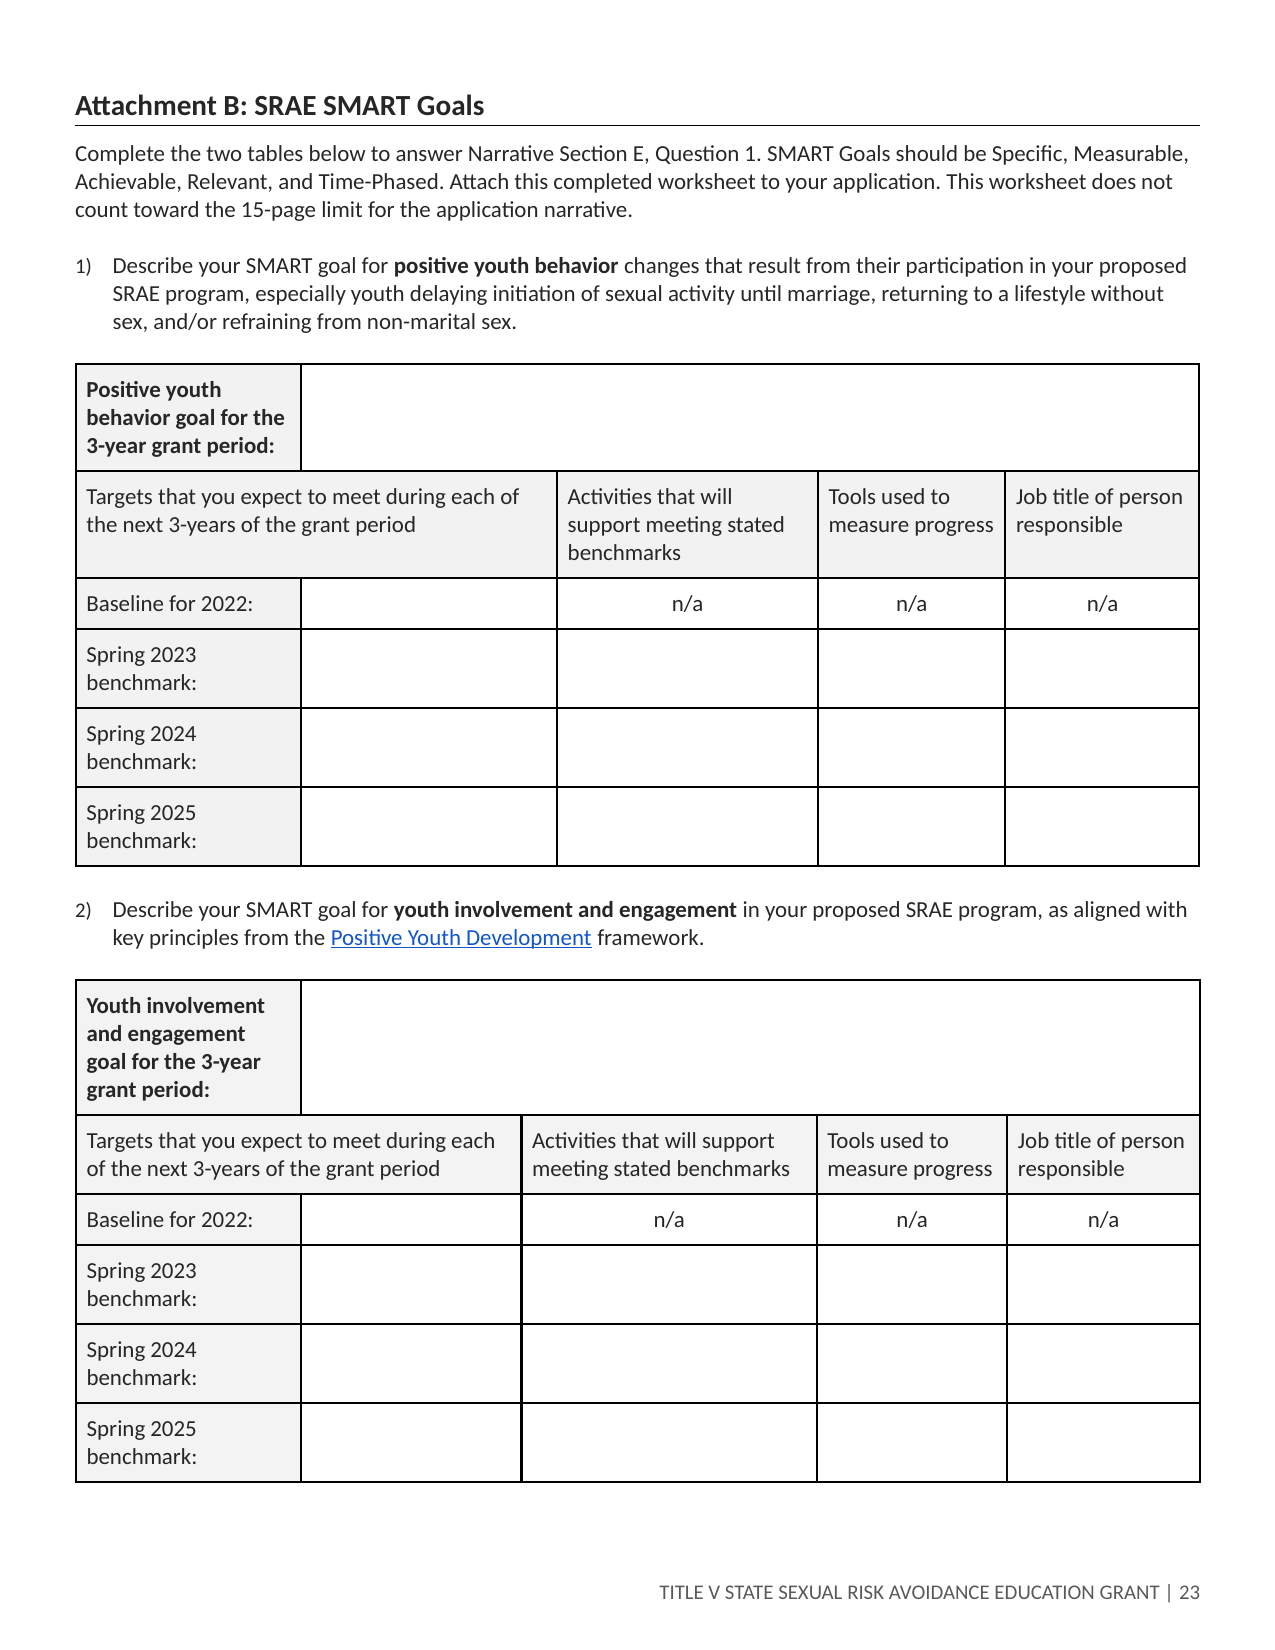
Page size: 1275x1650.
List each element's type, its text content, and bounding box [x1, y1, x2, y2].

table_cell Activities that will support meeting stated benchmarks [523, 1116, 816, 1193]
table_cell n/a [818, 1195, 1006, 1244]
table_cell n/a [1006, 579, 1198, 628]
table_cell Spring 2025 benchmark: [77, 788, 300, 865]
table_cell [1006, 788, 1198, 865]
table_cell Spring 2024 benchmark: [77, 1325, 300, 1402]
table_cell [302, 1404, 520, 1481]
table_cell Spring 2023 benchmark: [77, 630, 300, 707]
table_cell [818, 1325, 1006, 1402]
table_cell [302, 630, 556, 707]
table_cell [1008, 1404, 1199, 1481]
table_cell [558, 630, 817, 707]
table_cell Spring 2024 benchmark: [77, 709, 300, 786]
table_cell [523, 1246, 816, 1323]
table_cell [818, 1246, 1006, 1323]
table_cell Tools used to measure progress [818, 1116, 1006, 1193]
table_cell [302, 788, 556, 865]
table_cell [302, 709, 556, 786]
table_header [302, 365, 1198, 470]
table_cell Activities that will support meeting stated benchmarks [558, 472, 817, 577]
table_cell [1006, 630, 1198, 707]
table_cell [1006, 709, 1198, 786]
table_cell Baseline for 2022: [77, 1195, 300, 1244]
list Describe your SMART goal for youth involvement and engagement in your proposed SRAE program, as aligned with key principles from the Positive Youth Development framework. [75, 895, 1200, 951]
table_cell Job title of person responsible [1006, 472, 1198, 577]
table_cell [302, 1325, 520, 1402]
table_cell [302, 1195, 520, 1244]
table_header [302, 981, 1199, 1114]
table_cell n/a [1008, 1195, 1199, 1244]
table_cell [558, 788, 817, 865]
table_cell [523, 1325, 816, 1402]
table_cell [819, 630, 1004, 707]
table_cell [302, 1246, 520, 1323]
table_cell [819, 788, 1004, 865]
table_cell [818, 1404, 1006, 1481]
table_cell Baseline for 2022: [77, 579, 300, 628]
table_header Positive youth behavior goal for the 3-year grant period: [77, 365, 300, 470]
list Describe your SMART goal for positive youth behavior changes that result from their participation in your proposed SRAE program, especially youth delaying initiation of sexual activity until marriage, returning to a lifestyle without sex, and/or refraining from non-marital sex. [75, 251, 1200, 335]
table_cell [819, 709, 1004, 786]
table_header Youth involvement and engagement goal for the 3-year grant period: [77, 981, 300, 1114]
table_cell Spring 2025 benchmark: [77, 1404, 300, 1481]
table_cell n/a [819, 579, 1004, 628]
text Complete the two tables below to answer Narrative Section E, Question 1. SMART Goals should be Specific, Measurable, Achievable, Relevant, and Time-Phased. Attach this completed worksheet to your application. This worksheet does not count toward the 15-page limit for the application narrative. [75, 139, 1200, 223]
table_cell [302, 579, 556, 628]
table_cell Job title of person responsible [1008, 1116, 1199, 1193]
table_cell [1008, 1246, 1199, 1323]
table_cell Spring 2023 benchmark: [77, 1246, 300, 1323]
table_cell [1008, 1325, 1199, 1402]
table_cell n/a [523, 1195, 816, 1244]
table_cell [558, 709, 817, 786]
table_cell Tools used to measure progress [819, 472, 1004, 577]
table_cell [523, 1404, 816, 1481]
table_cell n/a [558, 579, 817, 628]
subtitle Attachment B: SRAE SMART Goals [75, 87, 1200, 125]
table_cell Targets that you expect to meet during each of the next 3-years of the grant period [77, 472, 556, 577]
table_cell Targets that you expect to meet during each of the next 3-years of the grant period [77, 1116, 520, 1193]
